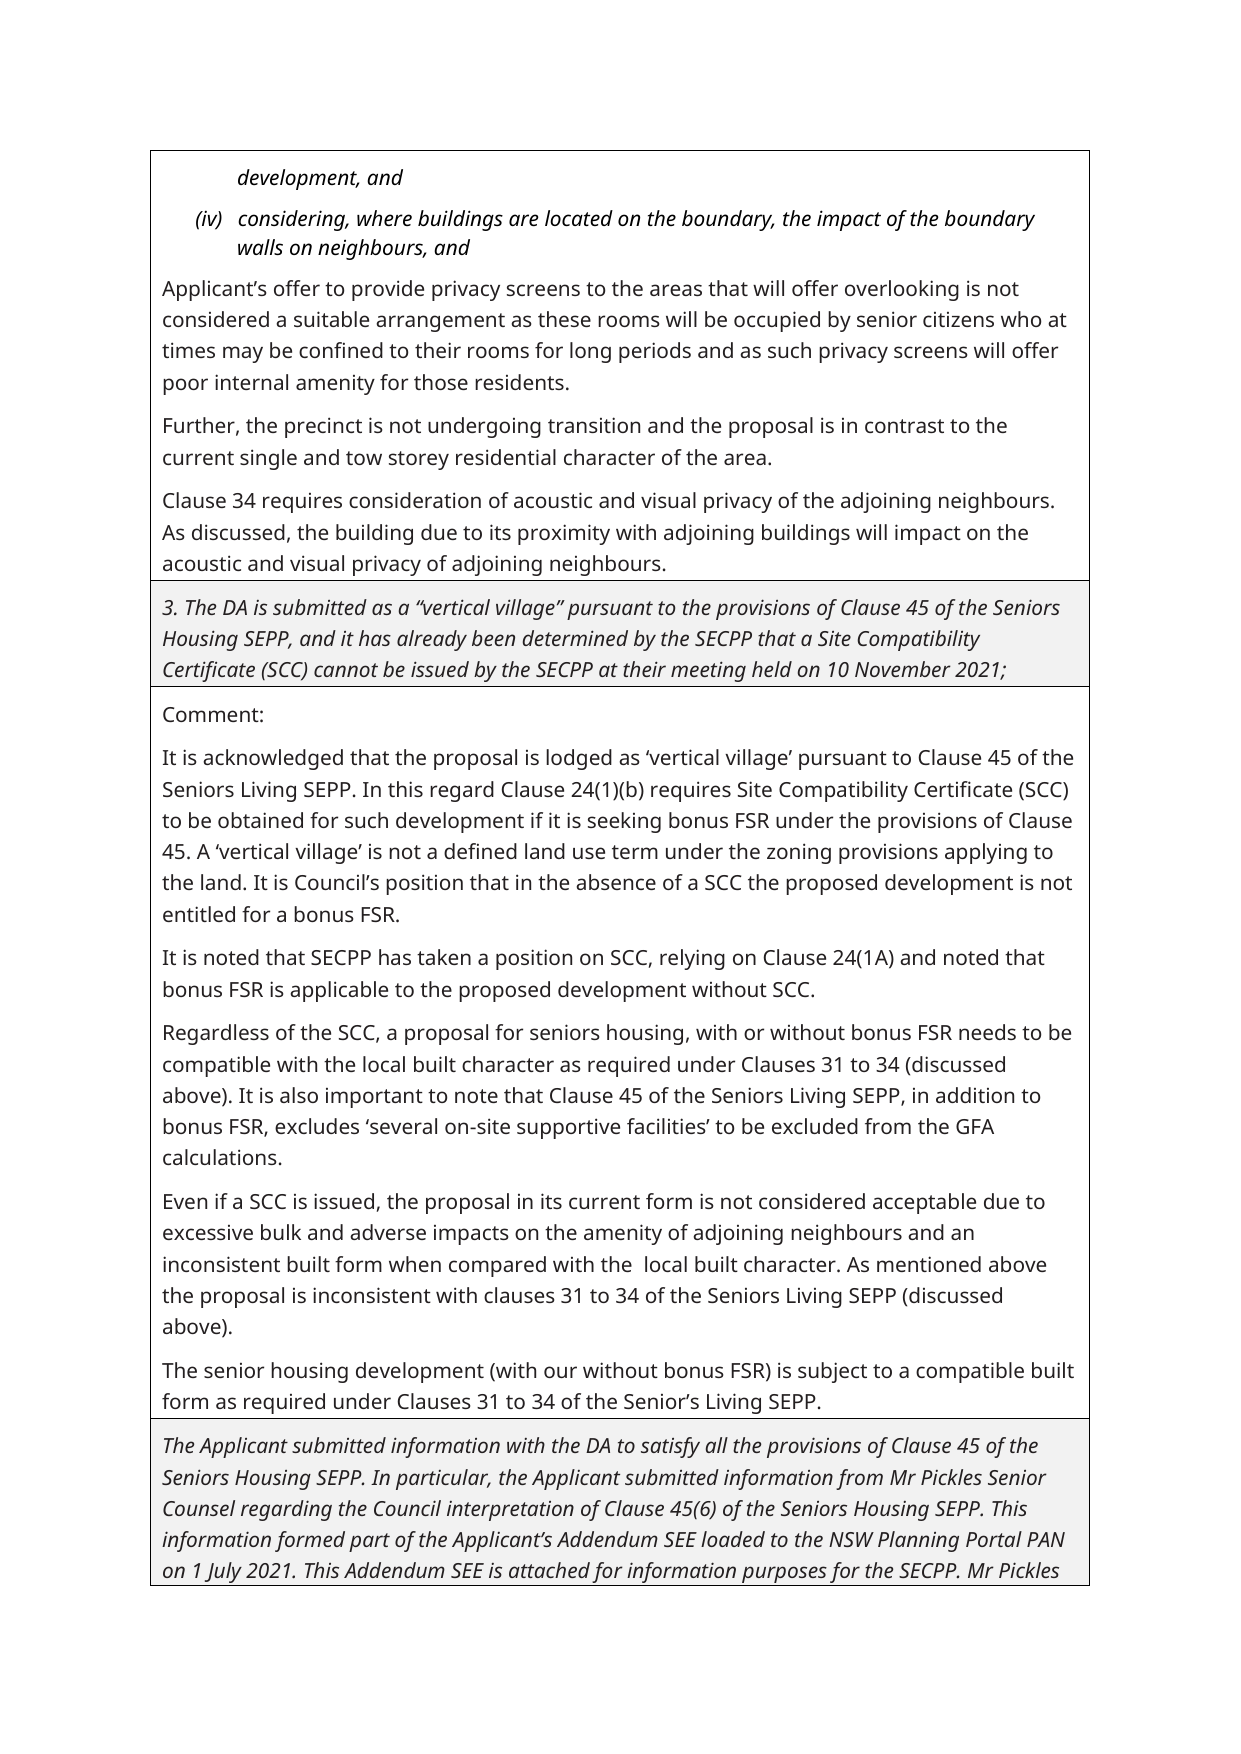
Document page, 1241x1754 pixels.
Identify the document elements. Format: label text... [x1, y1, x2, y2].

table_cell 3. The DA is submitted as a “vertical village” pursuant to the provisions of Clause 45 of the Seniors Housing SEPP, and it has already been determined by the SECPP that a Site Compatibility Certificate (SCC) cannot be issued by the SECPP at their meeting held on 10 November 2021; [151, 581, 1089, 686]
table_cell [151, 1419, 1089, 1585]
table_cell Comment: It is acknowledged that the proposal is lodged as ‘vertical village’ pursuant to Clause 45 of the Seniors Living SEPP. In this regard Clause 24(1)(b) requires Site Compatibility Certificate (SCC) to be obtained for such development if it is seeking bonus FSR under the provisions of Clause 45. A ‘vertical village’ is not a defined land use term under the zoning provisions applying to the land. It is Council’s position that in the absence of a SCC the proposed development is not entitled for a bonus FSR. It is noted that SECPP has taken a position on SCC, relying on Clause 24(1A) and noted that bonus FSR is applicable to the proposed development without SCC. Regardless of the SCC, a proposal for seniors housing, with or without bonus FSR needs to be compatible with the local built character as required under Clauses 31 to 34 (discussed above). It is also important to note that Clause 45 of the Seniors Living SEPP, in addition to bonus FSR, excludes ‘several on-site supportive facilities’ to be excluded from the GFA calculations. Even if a SCC is issued, the proposal in its current form is not considered acceptable due to excessive bulk and adverse impacts on the amenity of adjoining neighbours and an inconsistent built form when compared with the local built character. As mentioned above the proposal is inconsistent with clauses 31 to 34 of the Seniors Living SEPP (discussed above). The senior housing development (with our without bonus FSR) is subject to a compatible built form as required under Clauses 31 to 34 of the Senior’s Living SEPP. [151, 687, 1089, 1418]
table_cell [151, 151, 1089, 579]
